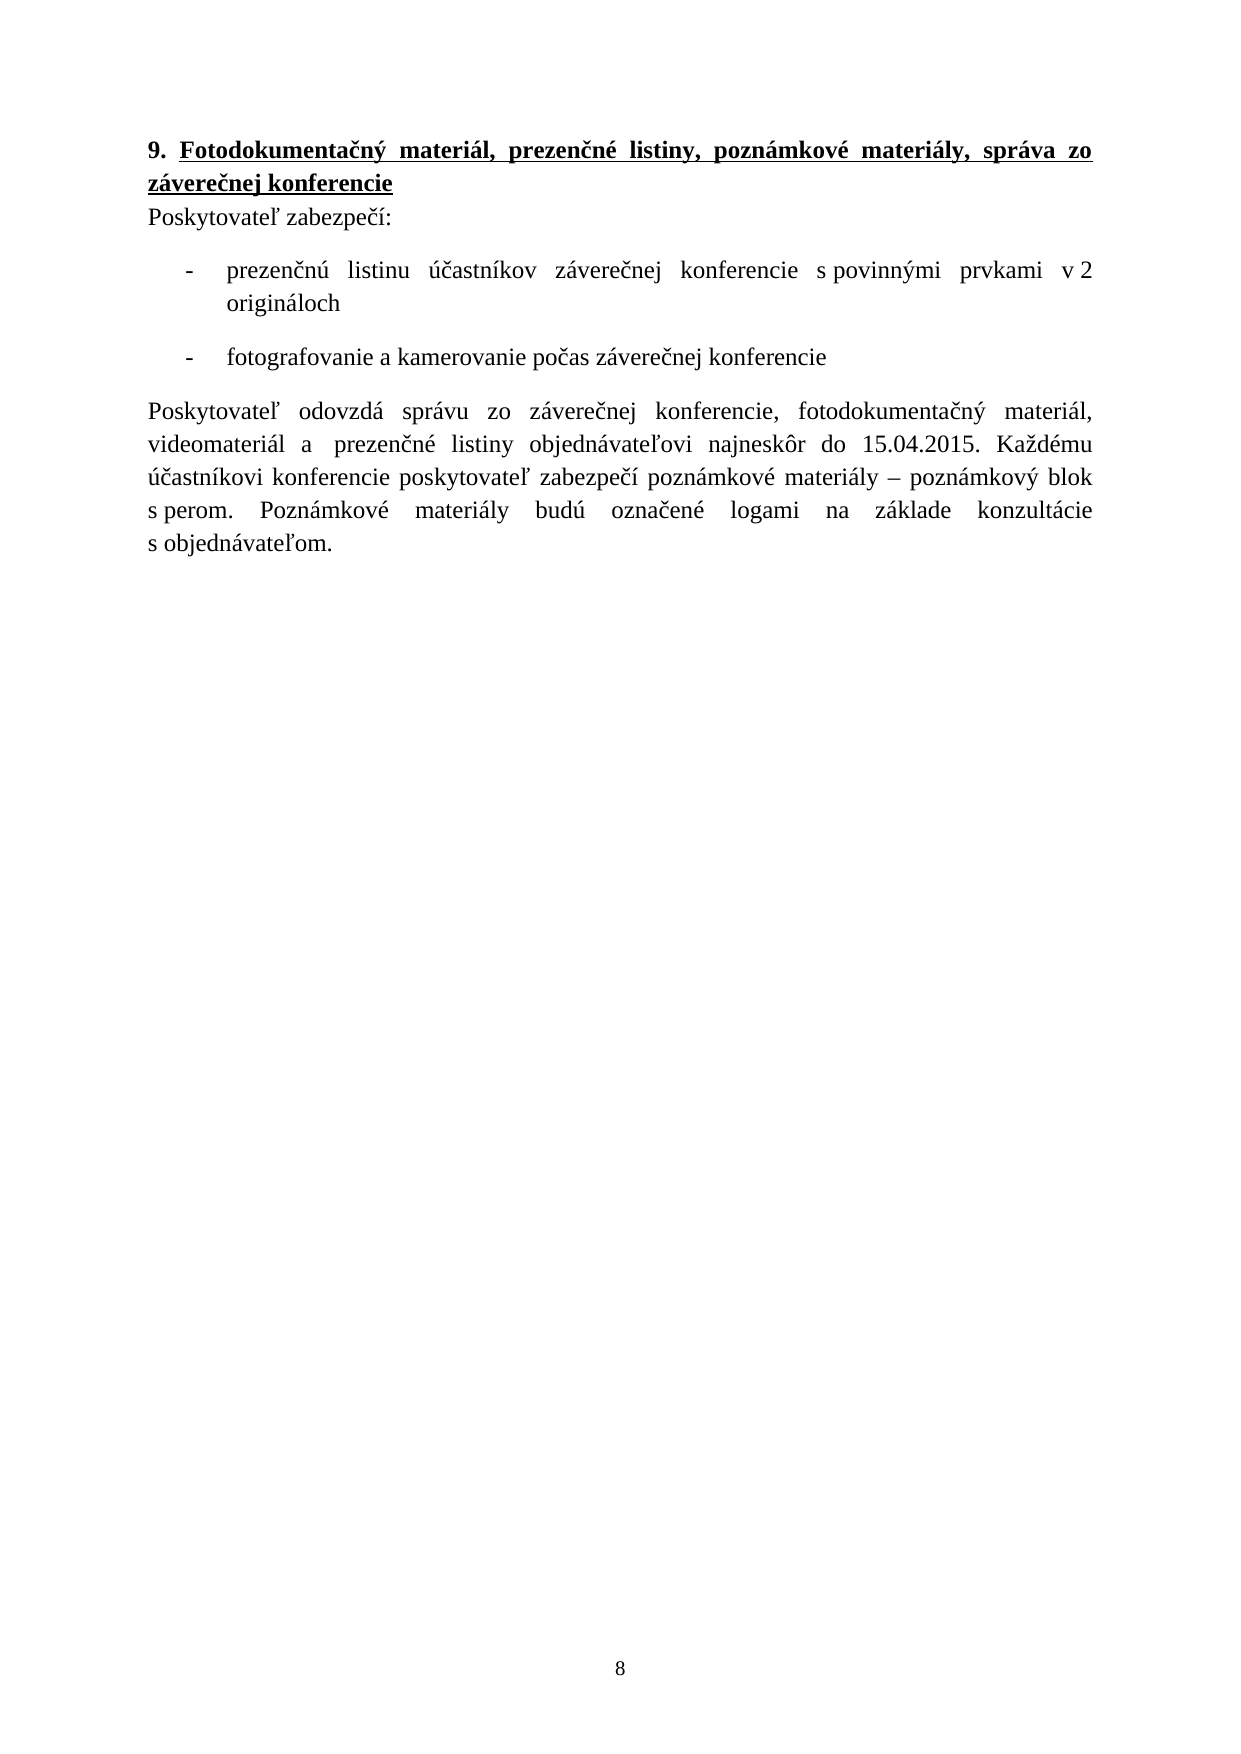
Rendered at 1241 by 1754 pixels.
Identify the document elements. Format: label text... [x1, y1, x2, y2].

text Poskytovateľ zabezpečí: [148, 202, 1093, 230]
text 9. Fotodokumentačný materiál, prezenčné listiny, poznámkové materiály, správa zo záverečnej konferencie [148, 136, 1093, 197]
list prezenčnú listinu účastníkov záverečnej konferencie s povinnými prvkami v 2 origináloch [185, 255, 1093, 317]
text Poskytovateľ odovzdá správu zo záverečnej konferencie, fotodokumentačný materiál, videomateriál a prezenčné listiny objednávateľovi najneskôr do 15.04.2015. Každému účastníkovi konferencie poskytovateľ zabezpečí poznámkové materiály – poznámkový blok s perom. Poznámkové materiály budú označené logami na základe konzultácie s objednávateľom. [148, 396, 1093, 557]
list fotografovanie a kamerovanie počas záverečnej konferencie [185, 342, 1093, 371]
